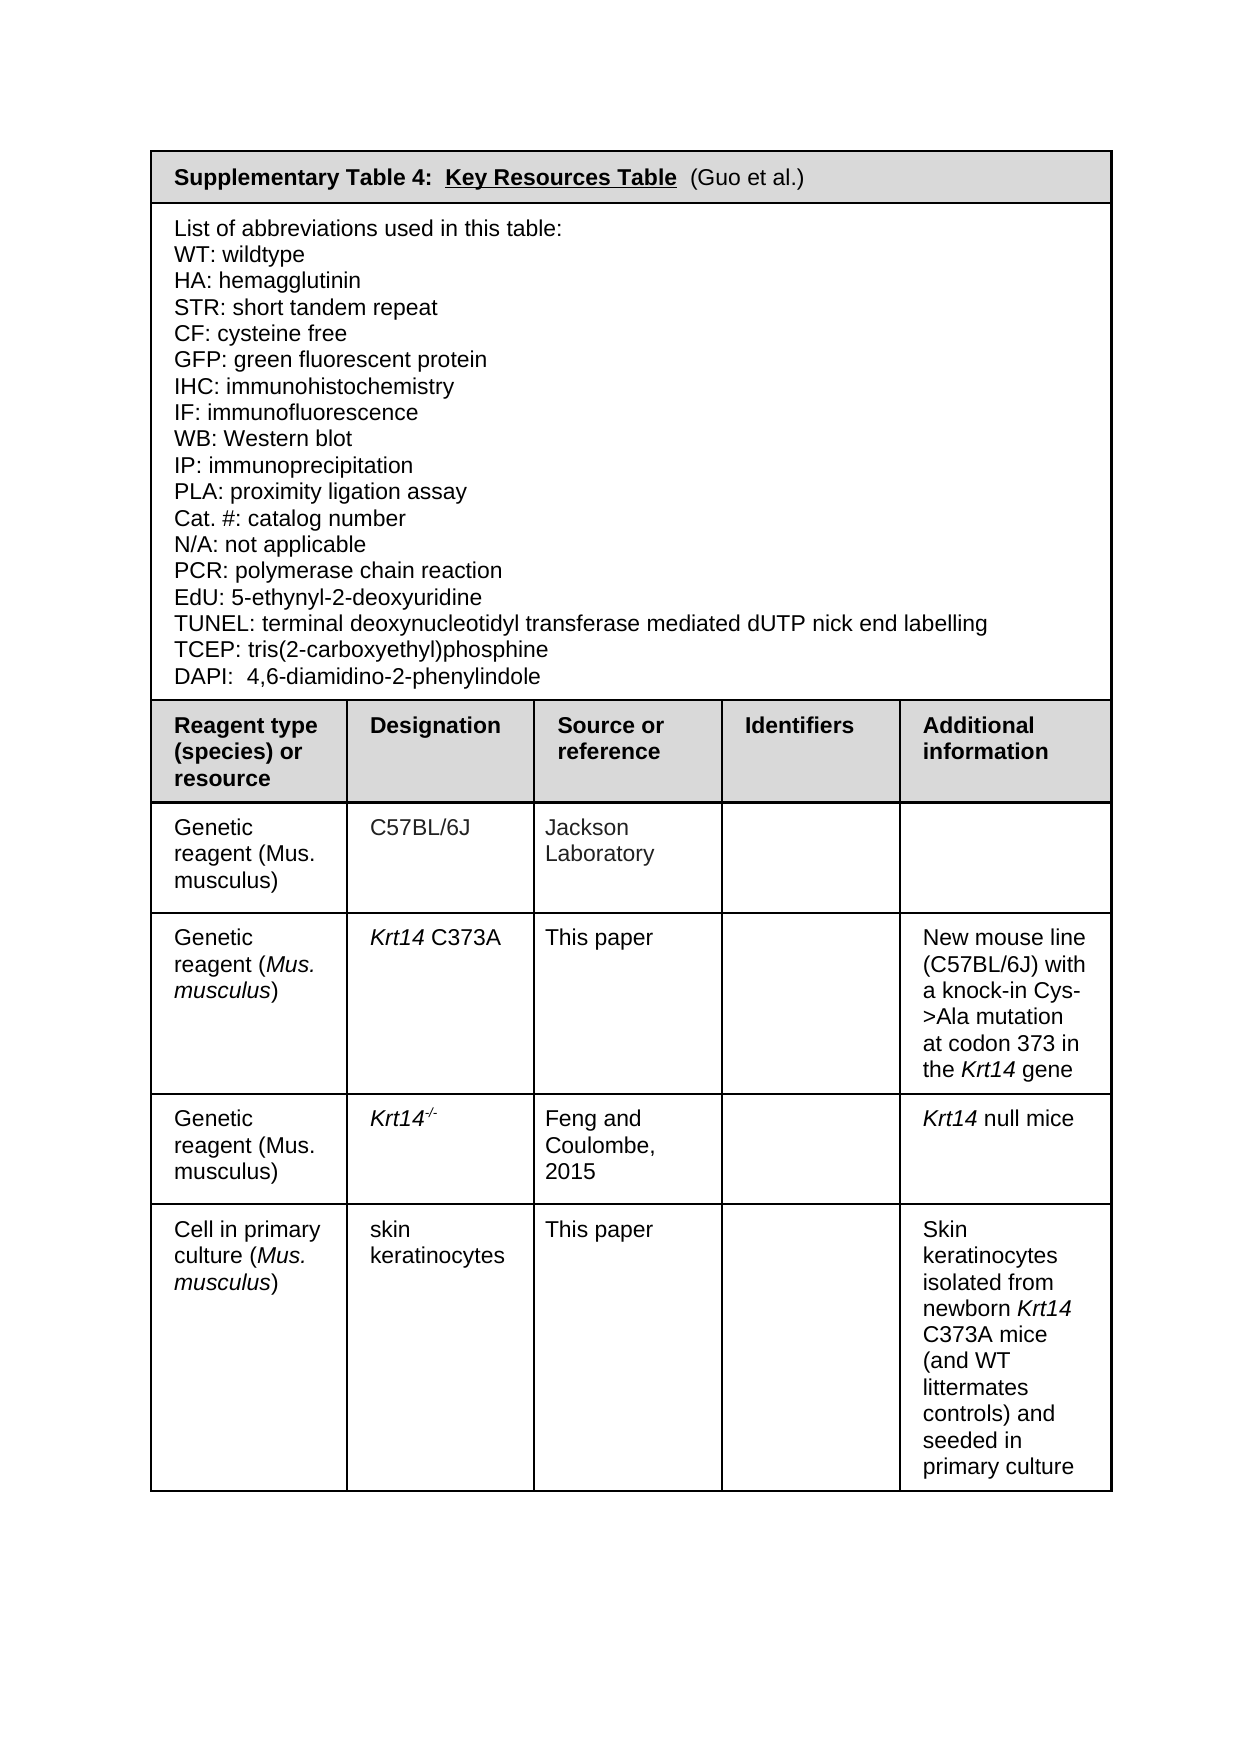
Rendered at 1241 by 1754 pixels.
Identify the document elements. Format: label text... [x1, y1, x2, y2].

table_cell Skin keratinocytes isolated from newborn Krt14 C373A mice (and WT littermates controls) and seeded in primary culture [901, 1205, 1110, 1490]
table_cell Krt14 C373A [348, 914, 533, 1093]
table_cell [723, 1205, 899, 1490]
table_cell Designation [348, 701, 533, 801]
table_cell skin keratinocytes [348, 1205, 533, 1490]
table_cell Source or reference [535, 701, 721, 801]
table_cell List of abbreviations used in this table: WT: wildtype HA: hemagglutinin STR: short tandem repeat CF: cysteine free GFP: green fluorescent protein IHC: immunohistochemistry IF: immunofluorescence WB: Western blot IP: immunoprecipitation PLA: proximity ligation assay Cat. #: catalog number N/A: not applicable PCR: polymerase chain reaction EdU: 5-ethynyl-2-deoxyuridine TUNEL: terminal deoxynucleotidyl transferase mediated dUTP nick end labelling TCEP: tris(2-carboxyethyl)phosphine DAPI: 4,6-diamidino-2-phenylindole [152, 204, 1110, 699]
table_cell [723, 804, 899, 912]
table_cell Reagent type (species) or resource [152, 701, 346, 801]
table_cell Genetic reagent (Mus. musculus) [152, 914, 346, 1093]
table_cell Additional information [901, 701, 1110, 801]
table_cell [723, 914, 899, 1093]
table_cell [901, 804, 1110, 912]
table_cell Krt14 null mice [901, 1095, 1110, 1203]
table_cell This paper [535, 914, 721, 1093]
table_cell Identifiers [723, 701, 899, 801]
table_header Supplementary Table 4: Key Resources Table (Guo et al.) [152, 152, 1110, 202]
table_cell Feng and Coulombe, 2015 [535, 1095, 721, 1203]
table_cell [723, 1095, 899, 1203]
table_cell Jackson Laboratory [535, 804, 721, 912]
table_cell C57BL/6J [348, 804, 533, 912]
table_cell New mouse line (C57BL/6J) with a knock-in Cys->Ala mutation at codon 373 in the Krt14 gene [901, 914, 1110, 1093]
table_cell Krt14-/- [348, 1095, 533, 1203]
table_cell Genetic reagent (Mus. musculus) [152, 804, 346, 912]
table_cell Cell in primary culture (Mus. musculus) [152, 1205, 346, 1490]
table_cell This paper [535, 1205, 721, 1490]
table_cell Genetic reagent (Mus. musculus) [152, 1095, 346, 1203]
